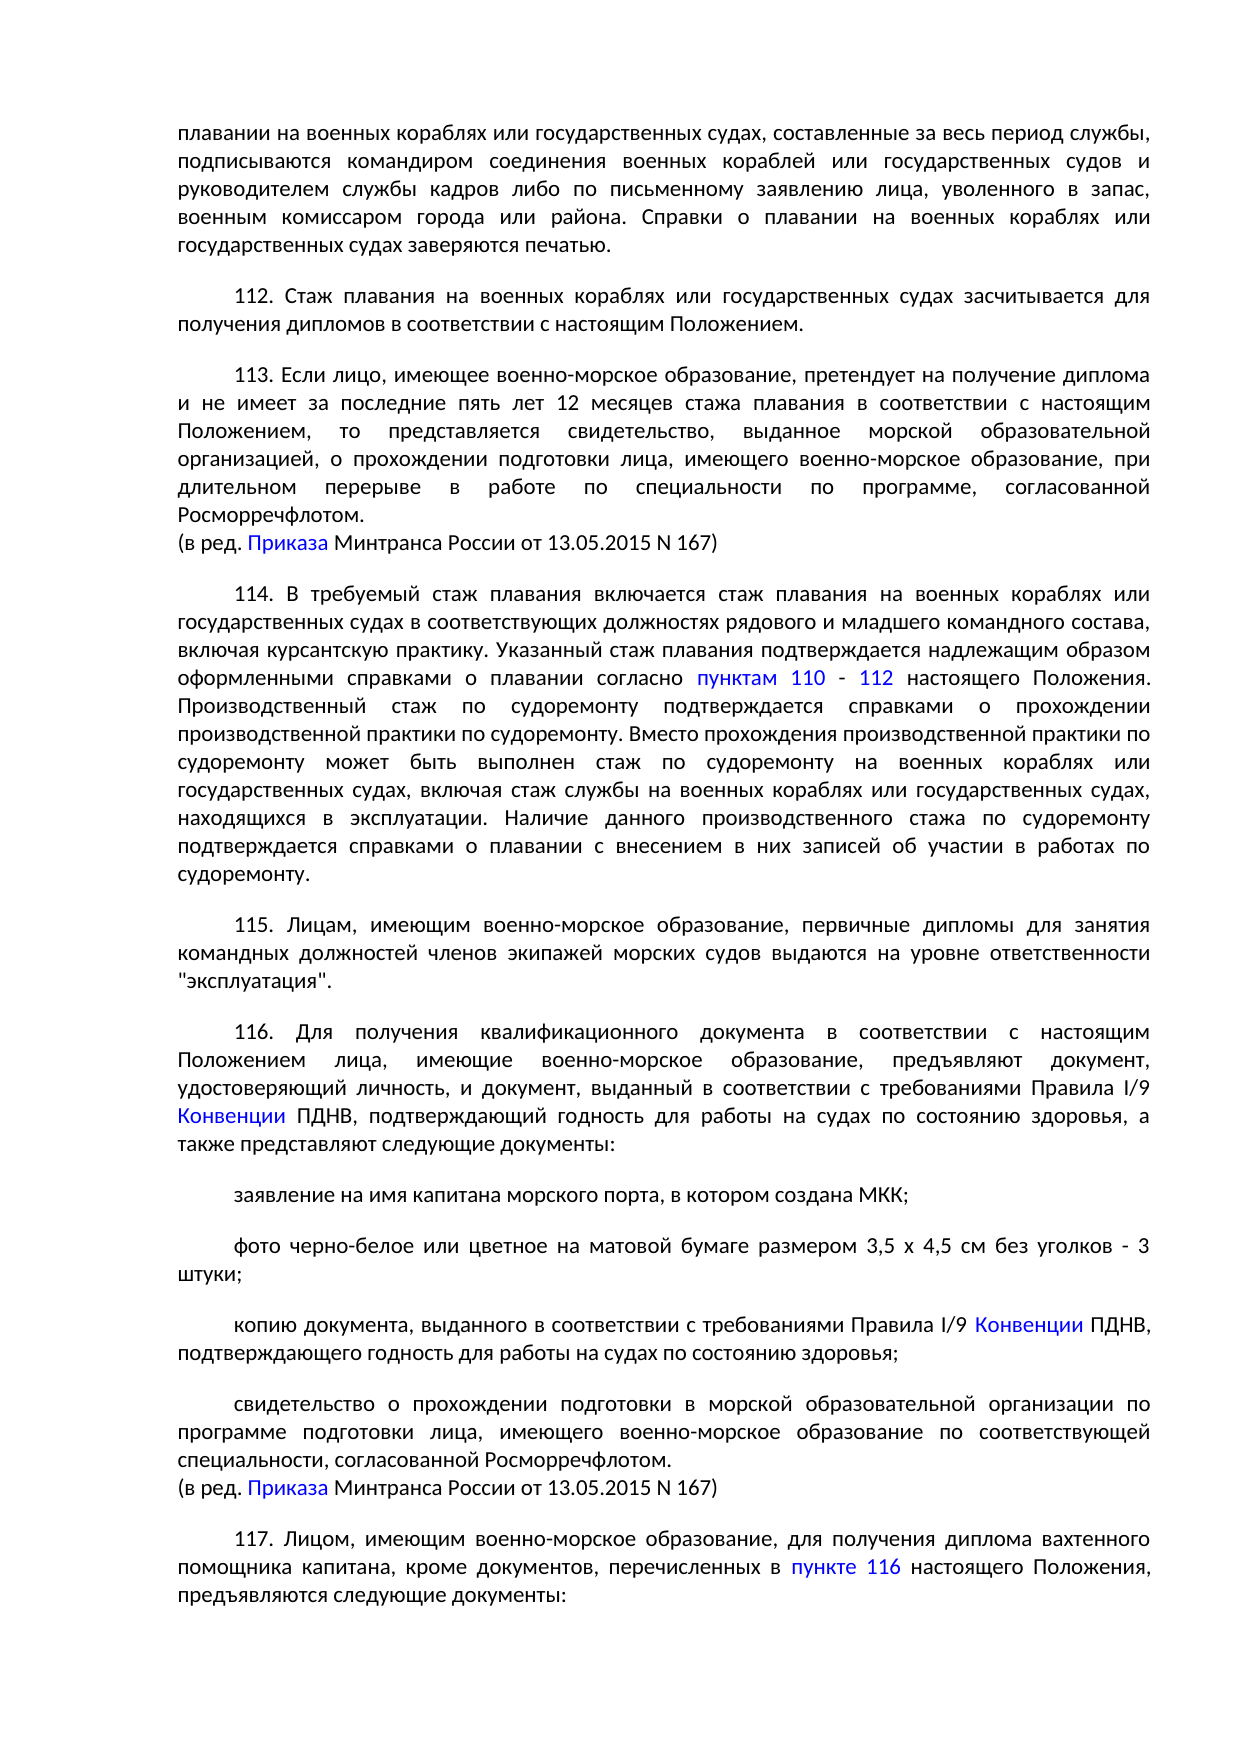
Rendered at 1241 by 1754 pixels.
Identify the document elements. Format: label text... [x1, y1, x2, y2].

text 115. Лицам, имеющим военно-морское образование, первичные дипломы для занятия командных должностей членов экипажей морских судов выдаются на уровне ответственности "эксплуатация". [177, 910, 1152, 994]
text (в ред. Приказа Минтранса России от 13.05.2015 N 167) [177, 1473, 1152, 1501]
text копию документа, выданного в соответствии с требованиями Правила I/9 Конвенции ПДНВ, подтверждающего годность для работы на судах по состоянию здоровья; [177, 1310, 1152, 1366]
text 117. Лицом, имеющим военно-морское образование, для получения диплома вахтенного помощника капитана, кроме документов, перечисленных в пункте 116 настоящего Положения, предъявляются следующие документы: [177, 1524, 1152, 1608]
text 113. Если лицо, имеющее военно-морское образование, претендует на получение диплома и не имеет за последние пять лет 12 месяцев стажа плавания в соответствии с настоящим Положением, то представляется свидетельство, выданное морской образовательной организацией, о прохождении подготовки лица, имеющего военно-морское образование, при длительном перерыве в работе по специальности по программе, согласованной Росморречфлотом. [177, 360, 1152, 528]
text 116. Для получения квалификационного документа в соответствии с настоящим Положением лица, имеющие военно-морское образование, предъявляют документ, удостоверяющий личность, и документ, выданный в соответствии с требованиями Правила I/9 Конвенции ПДНВ, подтверждающий годность для работы на судах по состоянию здоровья, а также представляют следующие документы: [177, 1017, 1152, 1157]
text свидетельство о прохождении подготовки в морской образовательной организации по программе подготовки лица, имеющего военно-морское образование по соответствующей специальности, согласованной Росморречфлотом. [177, 1389, 1152, 1473]
text 114. В требуемый стаж плавания включается стаж плавания на военных кораблях или государственных судах в соответствующих должностях рядового и младшего командного состава, включая курсантскую практику. Указанный стаж плавания подтверждается надлежащим образом оформленными справками о плавании согласно пунктам 110 - 112 настоящего Положения. Производственный стаж по судоремонту подтверждается справками о прохождении производственной практики по судоремонту. Вместо прохождения производственной практики по судоремонту может быть выполнен стаж по судоремонту на военных кораблях или государственных судах, включая стаж службы на военных кораблях или государственных судах, находящихся в эксплуатации. Наличие данного производственного стажа по судоремонту подтверждается справками о плавании с внесением в них записей об участии в работах по судоремонту. [177, 579, 1152, 887]
text (в ред. Приказа Минтранса России от 13.05.2015 N 167) [177, 528, 1152, 556]
text 112. Стаж плавания на военных кораблях или государственных судах засчитывается для получения дипломов в соответствии с настоящим Положением. [177, 281, 1152, 337]
text заявление на имя капитана морского порта, в котором создана МКК; [177, 1180, 1152, 1208]
text фото черно-белое или цветное на матовой бумаге размером 3,5 x 4,5 см без уголков - 3 штуки; [177, 1231, 1152, 1287]
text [177, 118, 1152, 258]
